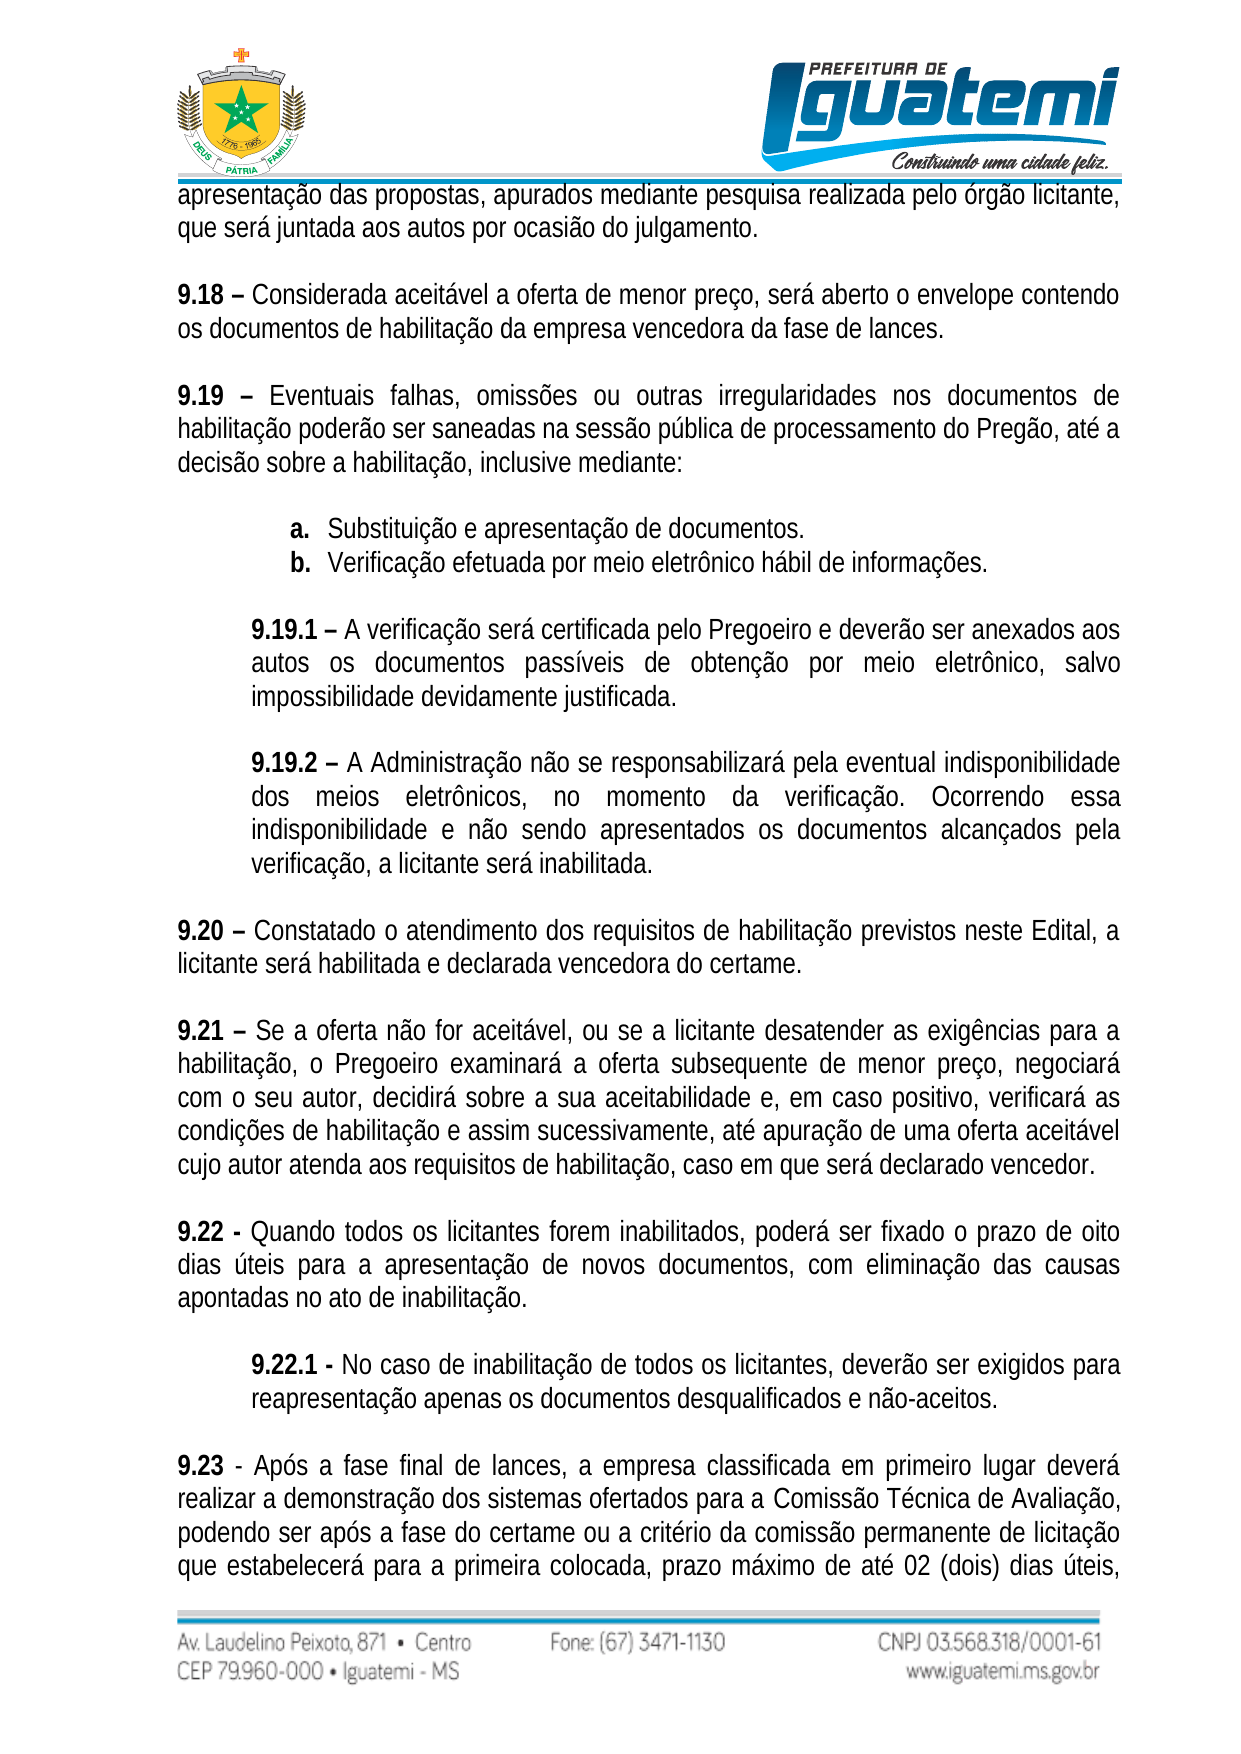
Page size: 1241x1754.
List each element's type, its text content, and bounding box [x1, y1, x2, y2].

text 9.18 – Considerada aceitável a oferta de menor preço, será aberto o envelope contendo os documentos de habilitação da empresa vencedora da fase de lances. [177, 277, 1122, 344]
text 9.19.2 – A Administração não se responsabilizará pela eventual indisponibilidade dos meios eletrônicos, no momento da verificação. Ocorrendo essa indisponibilidade e não sendo apresentados os documentos alcançados pela verificação, a licitante será inabilitada. [251, 746, 1122, 879]
text 9.22 - Quando todos os licitantes forem inabilitados, poderá ser fixado o prazo de oito dias úteis para a apresentação de novos documentos, com eliminação das causas apontadas no ato de inabilitação. [177, 1214, 1122, 1314]
list Substituição e apresentação de documentos. [290, 512, 1122, 545]
text 9.22.1 - No caso de inabilitação de todos os licitantes, deverão ser exigidos para reapresentação apenas os documentos desqualificados e não-aceitos. [251, 1347, 1122, 1414]
text 9.20 – Constatado o atendimento dos requisitos de habilitação previstos neste Edital, a licitante será habilitada e declarada vencedora do certame. [177, 913, 1122, 980]
picture [177, 1610, 1103, 1688]
text 9.19.1 – A verificação será certificada pelo Pregoeiro e deverão ser anexados aos autos os documentos passíveis de obtenção por meio eletrônico, salvo impossibilidade devidamente justificada. [251, 612, 1122, 712]
text 9.19 – Eventuais falhas, omissões ou outras irregularidades nos documentos de habilitação poderão ser saneadas na sessão pública de processamento do Pregão, até a decisão sobre a habilitação, inclusive mediante: [177, 378, 1122, 478]
text 9.21 – Se a oferta não for aceitável, ou se a licitante desatender as exigências para a habilitação, o Pregoeiro examinará a oferta subsequente de menor preço, negociará com o seu autor, decidirá sobre a sua aceitabilidade e, em caso positivo, verificará as condições de habilitação e assim sucessivamente, até apuração de uma oferta aceitável cujo autor atenda aos requisitos de habilitação, caso em que será declarado vencedor. [177, 1013, 1122, 1180]
list Verificação efetuada por meio eletrônico hábil de informações. [290, 545, 1122, 578]
